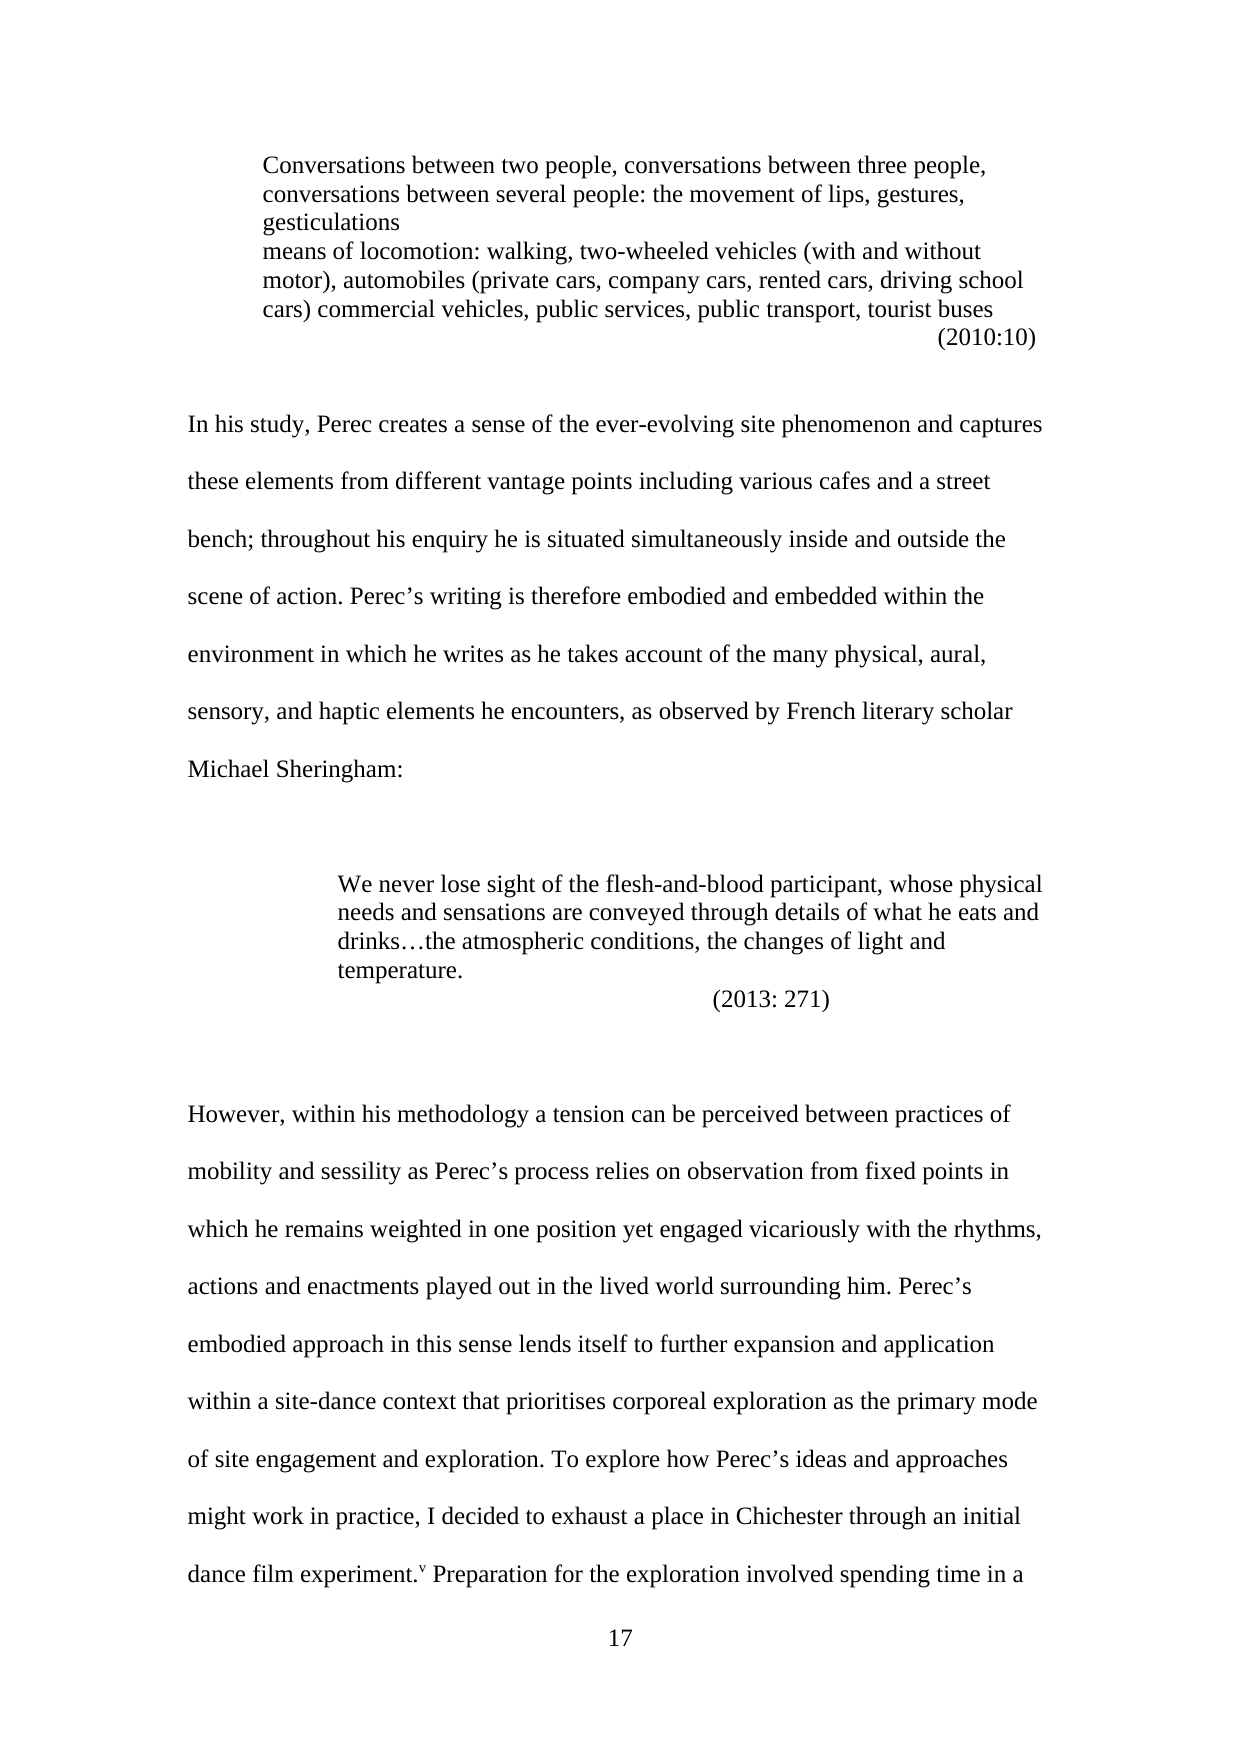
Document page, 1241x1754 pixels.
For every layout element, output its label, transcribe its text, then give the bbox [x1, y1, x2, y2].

text In his study, Perec creates a sense of the ever-evolving site phenomenon and captures these elements from different vantage points including various cafes and a street bench; throughout his enquiry he is situated simultaneously inside and outside the scene of action. Perec’s writing is therefore embodied and embedded within the environment in which he writes as he takes account of the many physical, aural, sensory, and haptic elements he encounters, as observed by French literary scholar Michael Sheringham: [187, 409, 1053, 782]
text (2013: 271) [637, 984, 1053, 1012]
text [187, 1099, 1053, 1587]
text Conversations between two people, conversations between three people, conversations between several people: the movement of lips, gestures, gesticulations [262, 150, 1053, 236]
text We never lose sight of the flesh-and-blood participant, whose physical needs and sensations are conveyed through details of what he eats and drinks…the atmospheric conditions, the changes of light and temperature. [337, 869, 1053, 984]
text means of locomotion: walking, two-wheeled vehicles (with and without motor), automobiles (private cars, company cars, rented cars, driving school cars) commercial vehicles, public services, public transport, tourist buses [262, 236, 1053, 322]
text (2010:10) [187, 322, 1053, 351]
